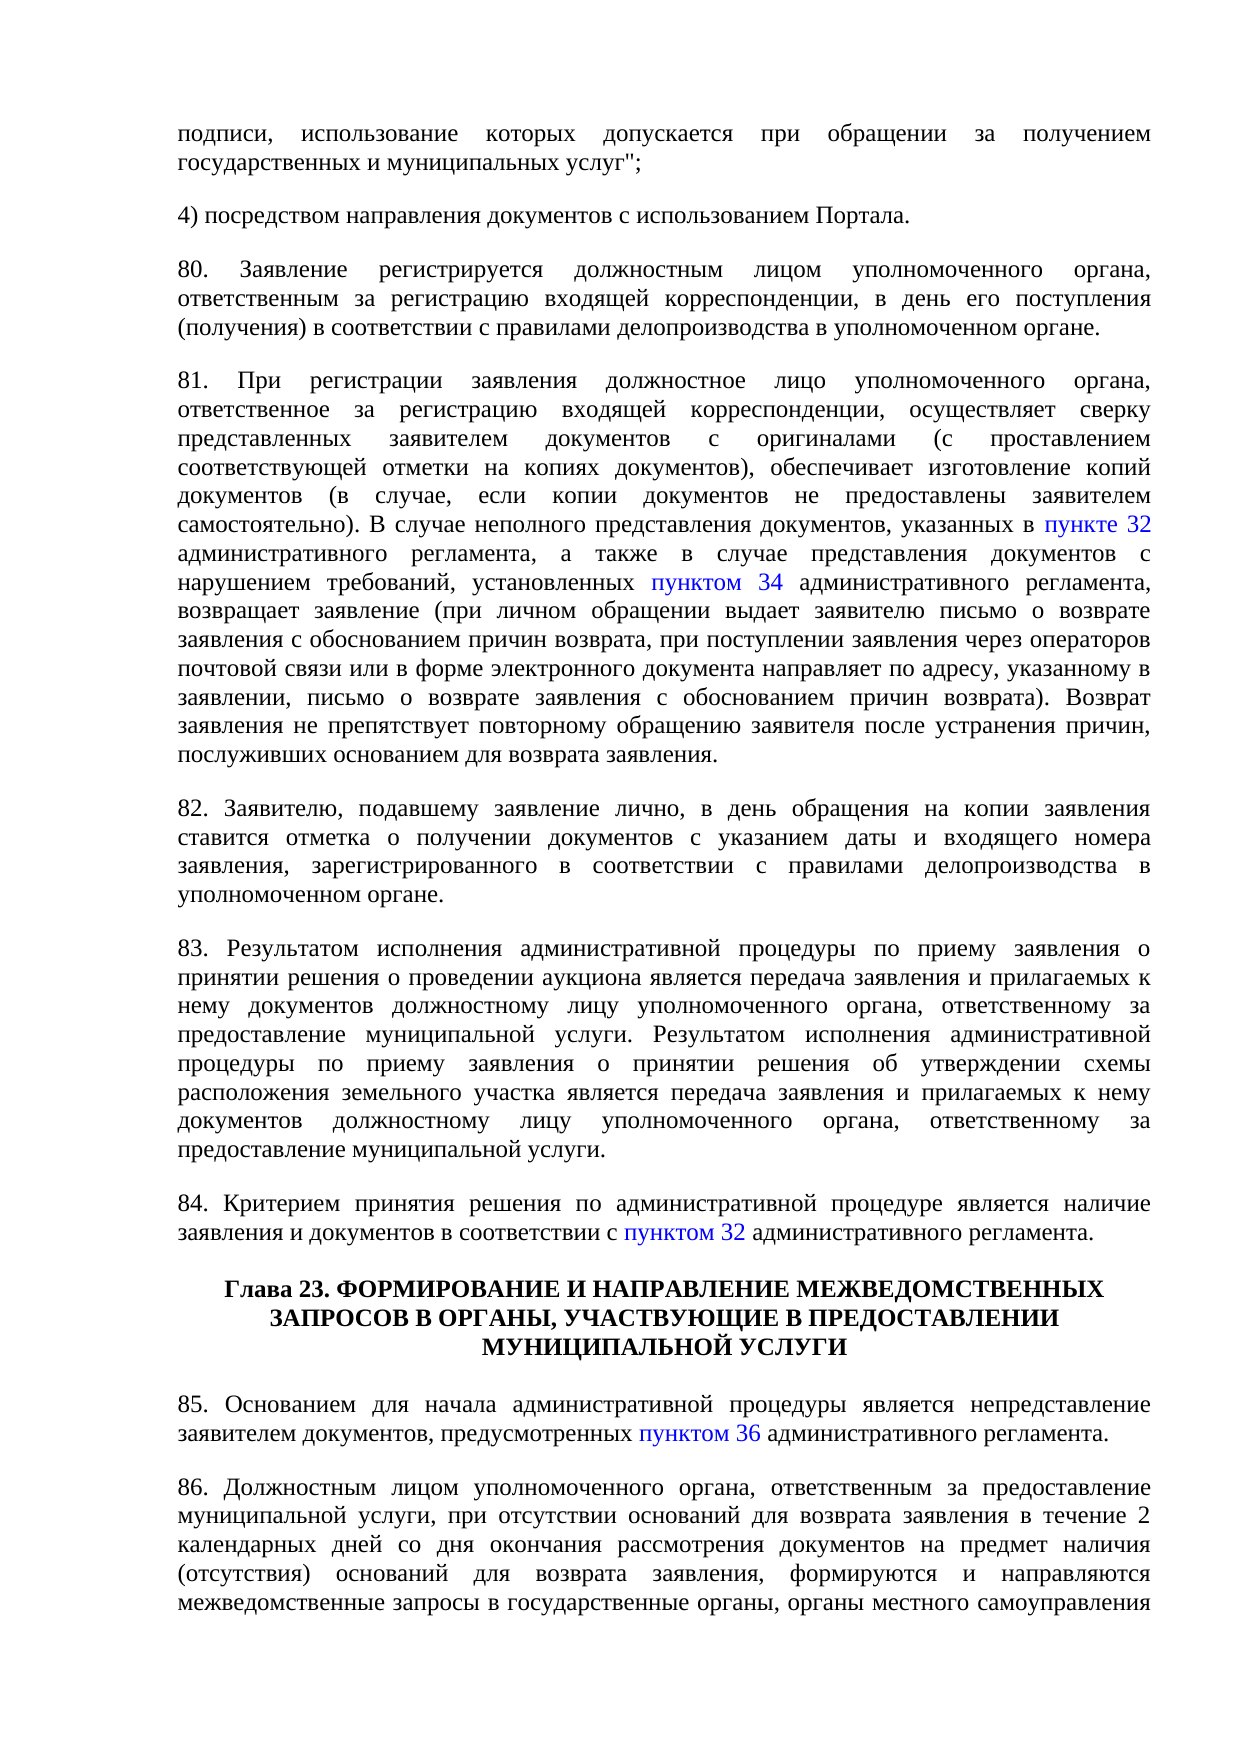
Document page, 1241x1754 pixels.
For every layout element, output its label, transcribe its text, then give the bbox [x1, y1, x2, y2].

text 81. При регистрации заявления должностное лицо уполномоченного органа, ответственное за регистрацию входящей корреспонденции, осуществляет сверку представленных заявителем документов с оригиналами (с проставлением соответствующей отметки на копиях документов), обеспечивает изготовление копий документов (в случае, если копии документов не предоставлены заявителем самостоятельно). В случае неполного представления документов, указанных в пункте 32 административного регламента, а также в случае представления документов с нарушением требований, установленных пунктом 34 административного регламента, возвращает заявление (при личном обращении выдает заявителю письмо о возврате заявления с обоснованием причин возврата, при поступлении заявления через операторов почтовой связи или в форме электронного документа направляет по адресу, указанному в заявлении, письмо о возврате заявления с обоснованием причин возврата). Возврат заявления не препятствует повторному обращению заявителя после устранения причин, послуживших основанием для возврата заявления. [177, 366, 1152, 768]
text 83. Результатом исполнения административной процедуры по приему заявления о принятии решения о проведении аукциона является передача заявления и прилагаемых к нему документов должностному лицу уполномоченного органа, ответственному за предоставление муниципальной услуги. Результатом исполнения административной процедуры по приему заявления о принятии решения об утверждении схемы расположения земельного участка является передача заявления и прилагаемых к нему документов должностному лицу уполномоченного органа, ответственному за предоставление муниципальной услуги. [177, 933, 1152, 1163]
text МУНИЦИПАЛЬНОЙ УСЛУГИ [177, 1332, 1152, 1361]
text 84. Критерием принятия решения по административной процедуре является наличие заявления и документов в соответствии с пунктом 32 административного регламента. [177, 1188, 1152, 1246]
text 82. Заявителю, подавшему заявление лично, в день обращения на копии заявления ставится отметка о получении документов с указанием даты и входящего номера заявления, зарегистрированного в соответствии с правилами делопроизводства в уполномоченном органе. [177, 793, 1152, 908]
text ЗАПРОСОВ В ОРГАНЫ, УЧАСТВУЮЩИЕ В ПРЕДОСТАВЛЕНИИ [177, 1303, 1152, 1332]
text 80. Заявление регистрируется должностным лицом уполномоченного органа, ответственным за регистрацию входящей корреспонденции, в день его поступления (получения) в соответствии с правилами делопроизводства в уполномоченном органе. [177, 254, 1152, 341]
text 4) посредством направления документов с использованием Портала. [177, 201, 1152, 229]
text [177, 1472, 1152, 1616]
text Глава 23. ФОРМИРОВАНИЕ И НАПРАВЛЕНИЕ МЕЖВЕДОМСТВЕННЫХ [177, 1274, 1152, 1303]
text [177, 118, 1152, 176]
text 85. Основанием для начала административной процедуры является непредставление заявителем документов, предусмотренных пунктом 36 административного регламента. [177, 1389, 1152, 1447]
